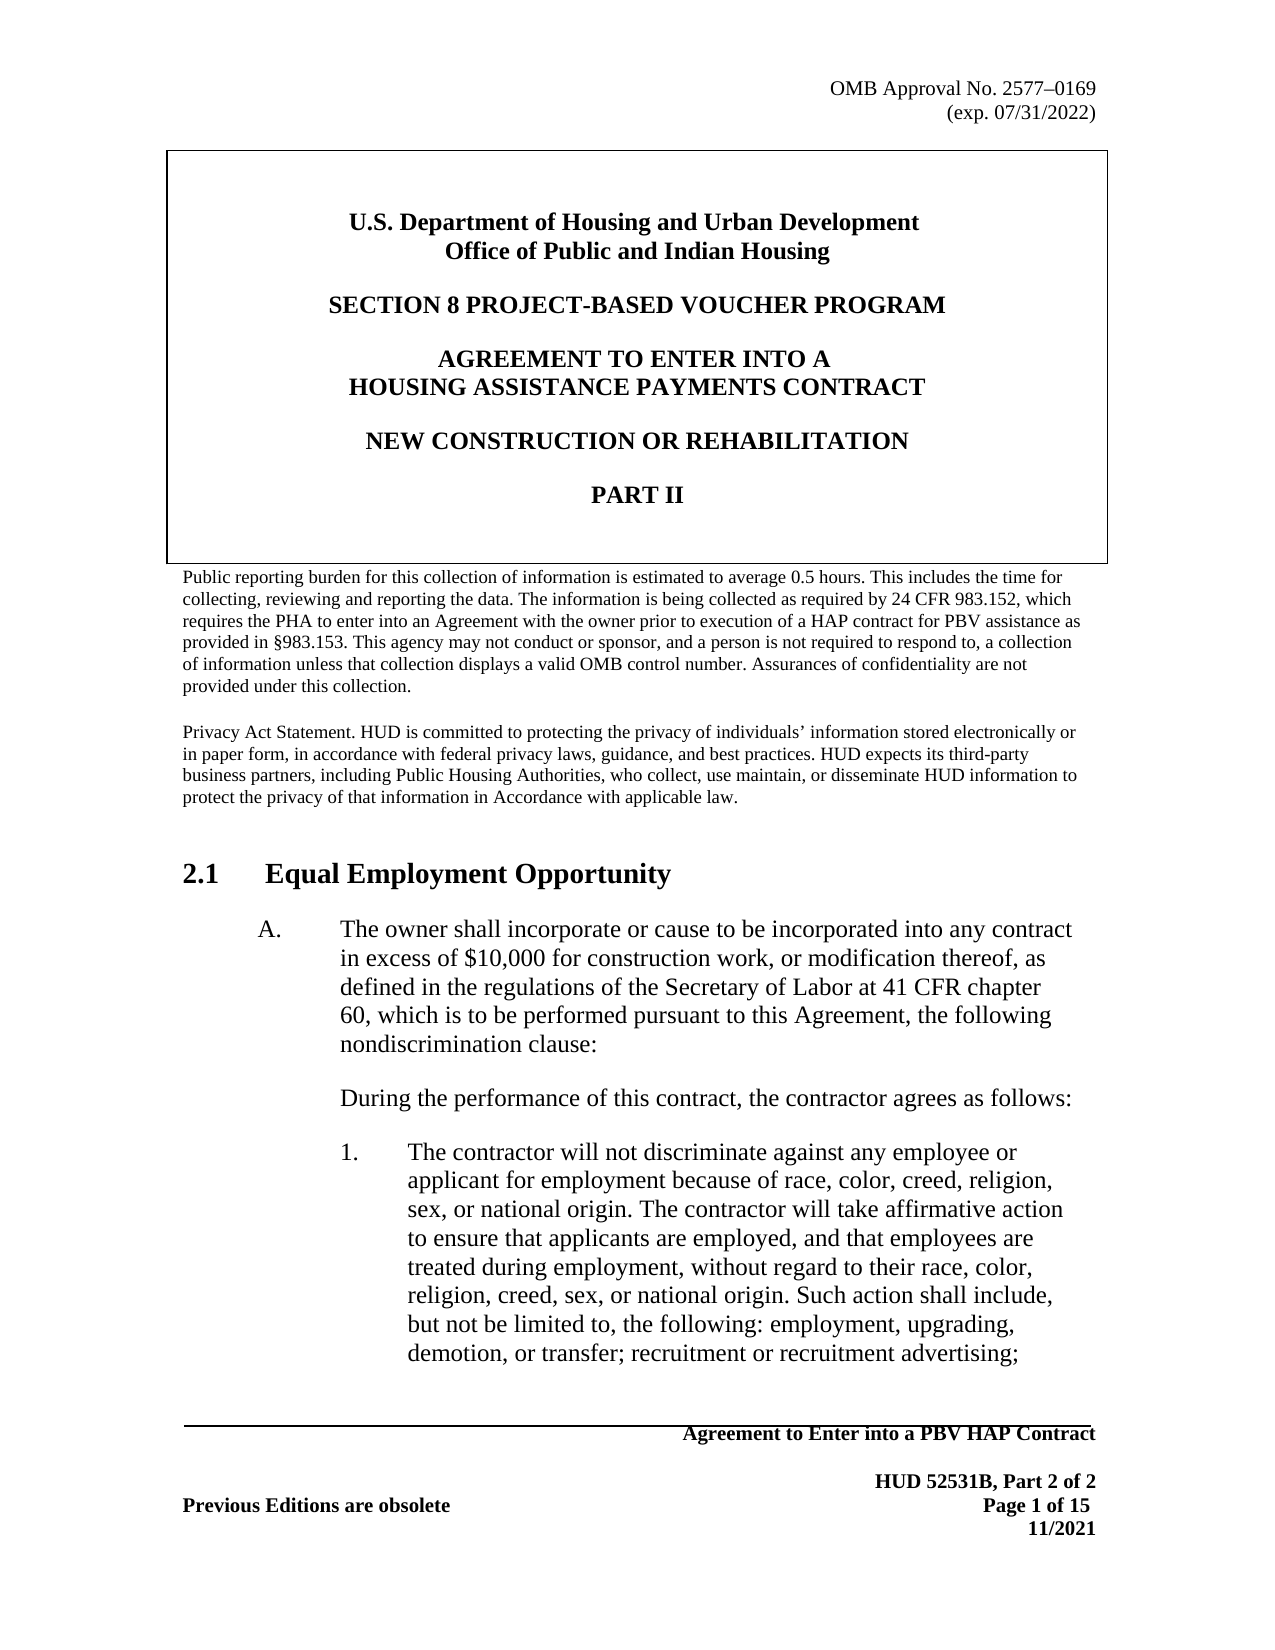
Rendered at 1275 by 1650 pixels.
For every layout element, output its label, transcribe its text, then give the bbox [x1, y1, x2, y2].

text U.S. Department of Housing and Urban Development Office of Public and Indian Housing [168, 151, 1107, 233]
text 11/2021 [167, 1518, 1096, 1540]
text Public reporting burden for this collection of information is estimated to average 0.5 hours. This includes the time for collecting, reviewing and reporting the data. The information is being collected as required by 24 CFR 983.152, which requires the PHA to enter into an Agreement with the owner prior to execution of a HAP contract for PBV assistance as provided in §983.153. This agency may not conduct or sponsor, and a person is not required to respond to, a collection of information unless that collection displays a valid OMB control number. Assurances of confidentiality are not provided under this collection. [182, 567, 1084, 697]
text (exp. 07/31/2022) [167, 100, 1096, 124]
text HUD 52531B, Part 2 of 2 [167, 1470, 1096, 1493]
text SECTION 8 PROJECT-BASED VOUCHER PROGRAM [168, 233, 1107, 287]
text Agreement to Enter into a PBV HAP Contract [167, 1422, 1096, 1445]
text NEW CONSTRUCTION OR REHABILITATION [168, 369, 1107, 423]
text Privacy Act Statement. HUD is committed to protecting the privacy of individuals’ information stored electronically or in paper form, in accordance with federal privacy laws, guidance, and best practices. HUD expects its third-party business partners, including Public Housing Authorities, who collect, use maintain, or disseminate HUD information to protect the privacy of that information in Accordance with applicable law. [182, 721, 1084, 808]
text 2.1 Equal Employment Opportunity [182, 857, 1107, 891]
text During the performance of this contract, the contractor agrees as follows: [340, 1083, 1107, 1112]
text OMB Approval No. 2577–0169 [167, 76, 1096, 100]
text A. The owner shall incorporate or cause to be incorporated into any contract in excess of $10,000 for construction work, or modification thereof, as defined in the regulations of the Secretary of Labor at 41 CFR chapter 60, which is to be performed pursuant to this Agreement, the following nondiscrimination clause: [257, 915, 1077, 1058]
text AGREEMENT TO ENTER INTO A HOUSING ASSISTANCE PAYMENTS CONTRACT [168, 287, 1107, 369]
text 1. The contractor will not discriminate against any employee or applicant for employment because of race, color, creed, religion, sex, or national origin. The contractor will take affirmative action to ensure that applicants are employed, and that employees are treated during employment, without regard to their race, color, religion, creed, sex, or national origin. Such action shall include, but not be limited to, the following: employment, upgrading, demotion, or transfer; recruitment or recruitment advertising; [340, 1137, 1069, 1367]
text PART II [168, 423, 1107, 563]
text Previous Editions are obsolete Page 1 of 15 [182, 1494, 1107, 1517]
